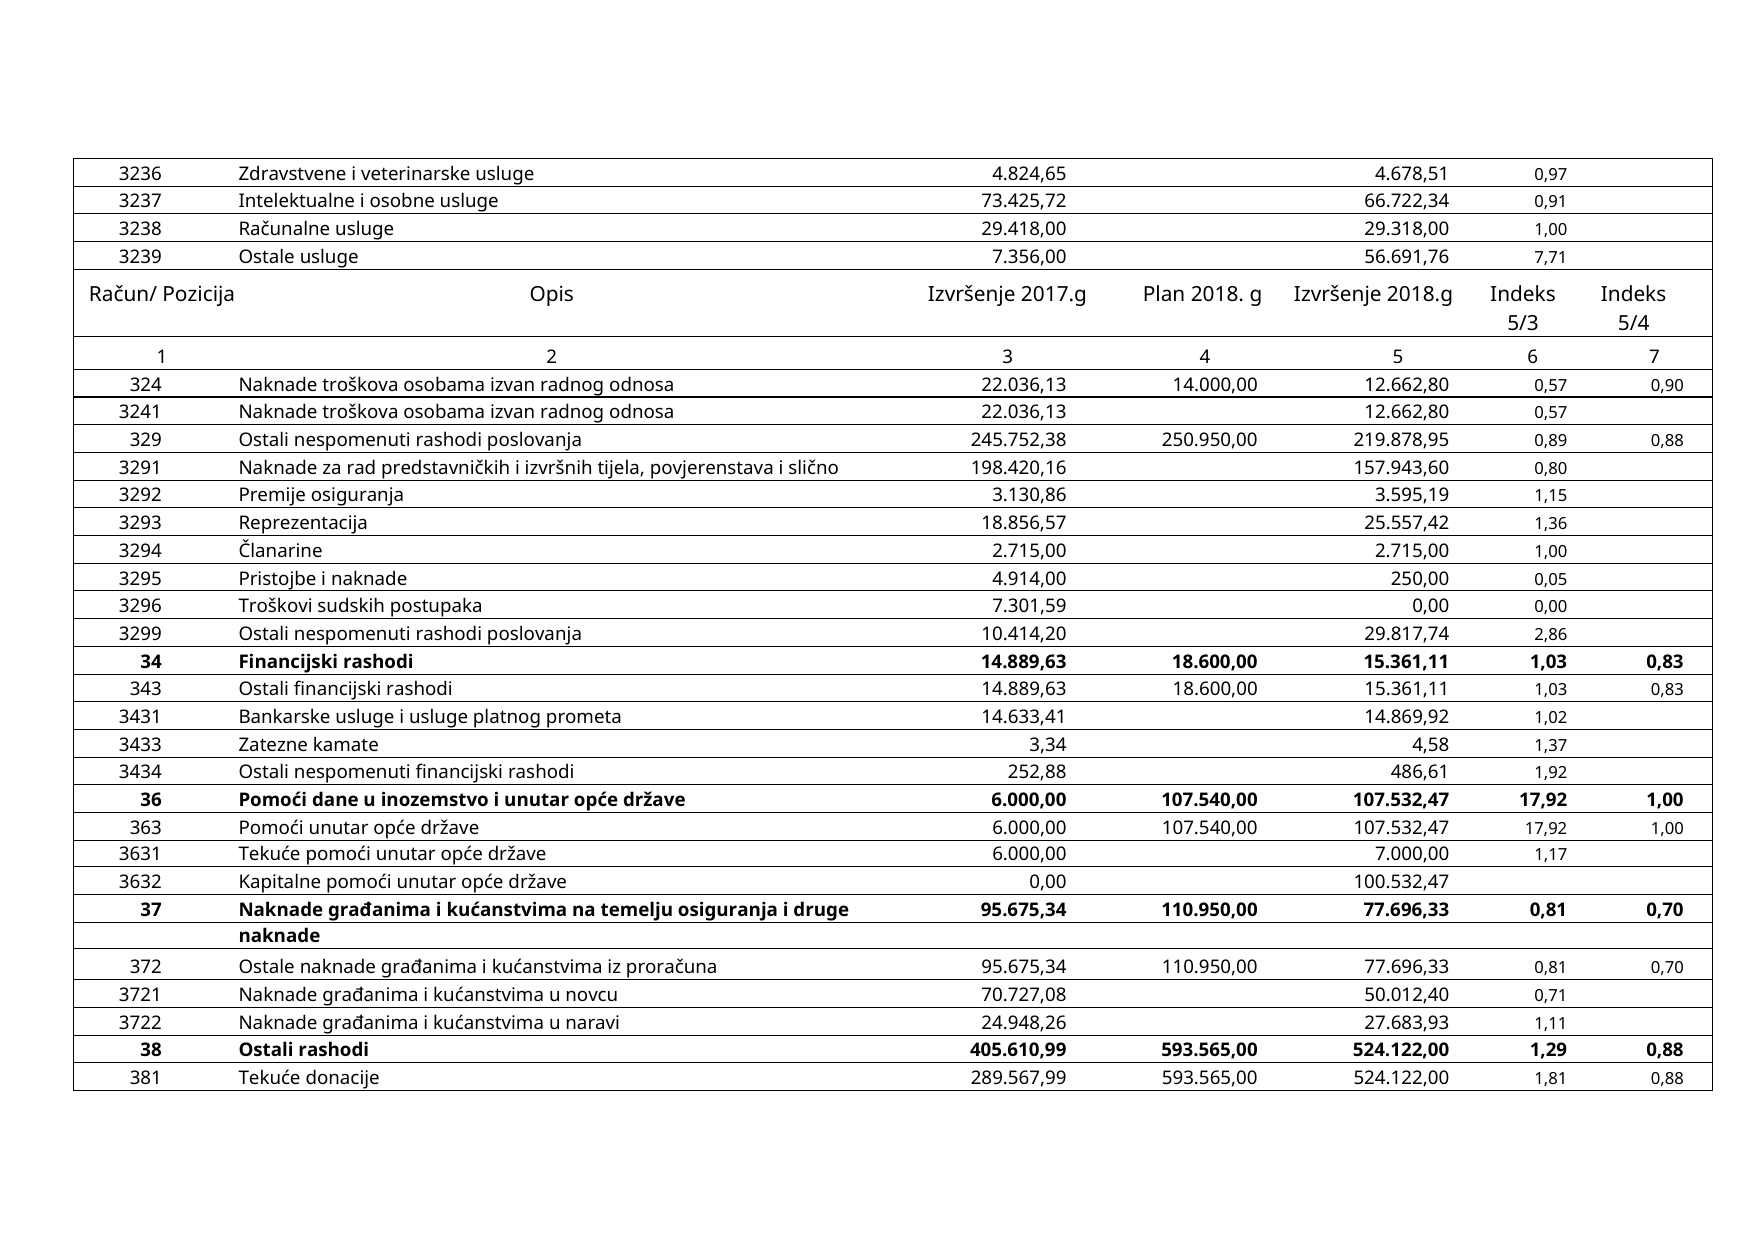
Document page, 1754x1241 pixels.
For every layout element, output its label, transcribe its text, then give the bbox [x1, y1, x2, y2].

table_cell 381 Tekuće donacije 289.567,99 593.565,00 524.122,00 1,81 0,88 [74, 1063, 1712, 1090]
table_cell 3433 Zatezne kamate 3,34 4,58 1,37 [74, 730, 1712, 757]
table_cell 34 Financijski rashodi 14.889,63 18.600,00 15.361,11 1,03 0,83 [74, 647, 1712, 673]
table_cell 3292 Premije osiguranja 3.130,86 3.595,19 1,15 [74, 481, 1712, 507]
table_cell 372 Ostale naknade građanima i kućanstvima iz proračuna 95.675,34 110.950,00 77.696,33 0,81 0,70 [74, 949, 1712, 979]
table_cell 329 Ostali nespomenuti rashodi poslovanja 245.752,38 250.950,00 219.878,95 0,89 0,88 [74, 425, 1712, 452]
table_cell 3291 Naknade za rad predstavničkih i izvršnih tijela, povjerenstava i slično 198.420,16 157.943,60 0,80 [74, 453, 1712, 479]
table_cell 3299 Ostali nespomenuti rashodi poslovanja 10.414,20 29.817,74 2,86 [74, 619, 1712, 646]
table_cell 3241 Naknade troškova osobama izvan radnog odnosa 22.036,13 12.662,80 0,57 [74, 398, 1712, 424]
table_cell 3632 Kapitalne pomoći unutar opće države 0,00 100.532,47 [74, 867, 1712, 894]
table_cell 1 2 3 4 5 6 7 [74, 337, 1712, 369]
table_cell 3239 Ostale usluge 7.356,00 56.691,76 7,71 [74, 242, 1712, 269]
table_cell 3236 Zdravstvene i veterinarske usluge 4.824,65 4.678,51 0,97 [74, 159, 1712, 186]
table_cell 3237 Intelektualne i osobne usluge 73.425,72 66.722,34 0,91 [74, 187, 1712, 213]
table_cell 3238 Računalne usluge 29.418,00 29.318,00 1,00 [74, 214, 1712, 241]
table_cell 343 Ostali financijski rashodi 14.889,63 18.600,00 15.361,11 1,03 0,83 [74, 675, 1712, 701]
table_cell 3294 Članarine 2.715,00 2.715,00 1,00 [74, 536, 1712, 563]
table_cell 3722 Naknade građanima i kućanstvima u naravi 24.948,26 27.683,93 1,11 [74, 1008, 1712, 1034]
table_cell 3631 Tekuće pomoći unutar opće države 6.000,00 7.000,00 1,17 [74, 841, 1712, 866]
table_cell Račun/ Pozicija Opis Izvršenje 2017.g Plan 2018. g Izvršenje 2018.g Indeks Indeks 5/3 5/4 [74, 270, 1712, 336]
table_cell naknade [74, 923, 1712, 948]
table_cell 37 Naknade građanima i kućanstvima na temelju osiguranja i druge 95.675,34 110.950,00 77.696,33 0,81 0,70 [74, 895, 1712, 922]
table_cell 38 Ostali rashodi 405.610,99 593.565,00 524.122,00 1,29 0,88 [74, 1036, 1712, 1062]
table_cell 3721 Naknade građanima i kućanstvima u novcu 70.727,08 50.012,40 0,71 [74, 980, 1712, 1007]
table_cell 363 Pomoći unutar opće države 6.000,00 107.540,00 107.532,47 17,92 1,00 [74, 813, 1712, 840]
table_cell 3434 Ostali nespomenuti financijski rashodi 252,88 486,61 1,92 [74, 758, 1712, 784]
table_cell 3293 Reprezentacija 18.856,57 25.557,42 1,36 [74, 508, 1712, 535]
table_cell 3295 Pristojbe i naknade 4.914,00 250,00 0,05 [74, 564, 1712, 590]
table_cell 324 Naknade troškova osobama izvan radnog odnosa 22.036,13 14.000,00 12.662,80 0,57 0,90 [74, 370, 1712, 396]
table_cell 3296 Troškovi sudskih postupaka 7.301,59 0,00 0,00 [74, 591, 1712, 618]
table_cell 36 Pomoći dane u inozemstvo i unutar opće države 6.000,00 107.540,00 107.532,47 17,92 1,00 [74, 785, 1712, 812]
table_cell 3431 Bankarske usluge i usluge platnog prometa 14.633,41 14.869,92 1,02 [74, 702, 1712, 729]
